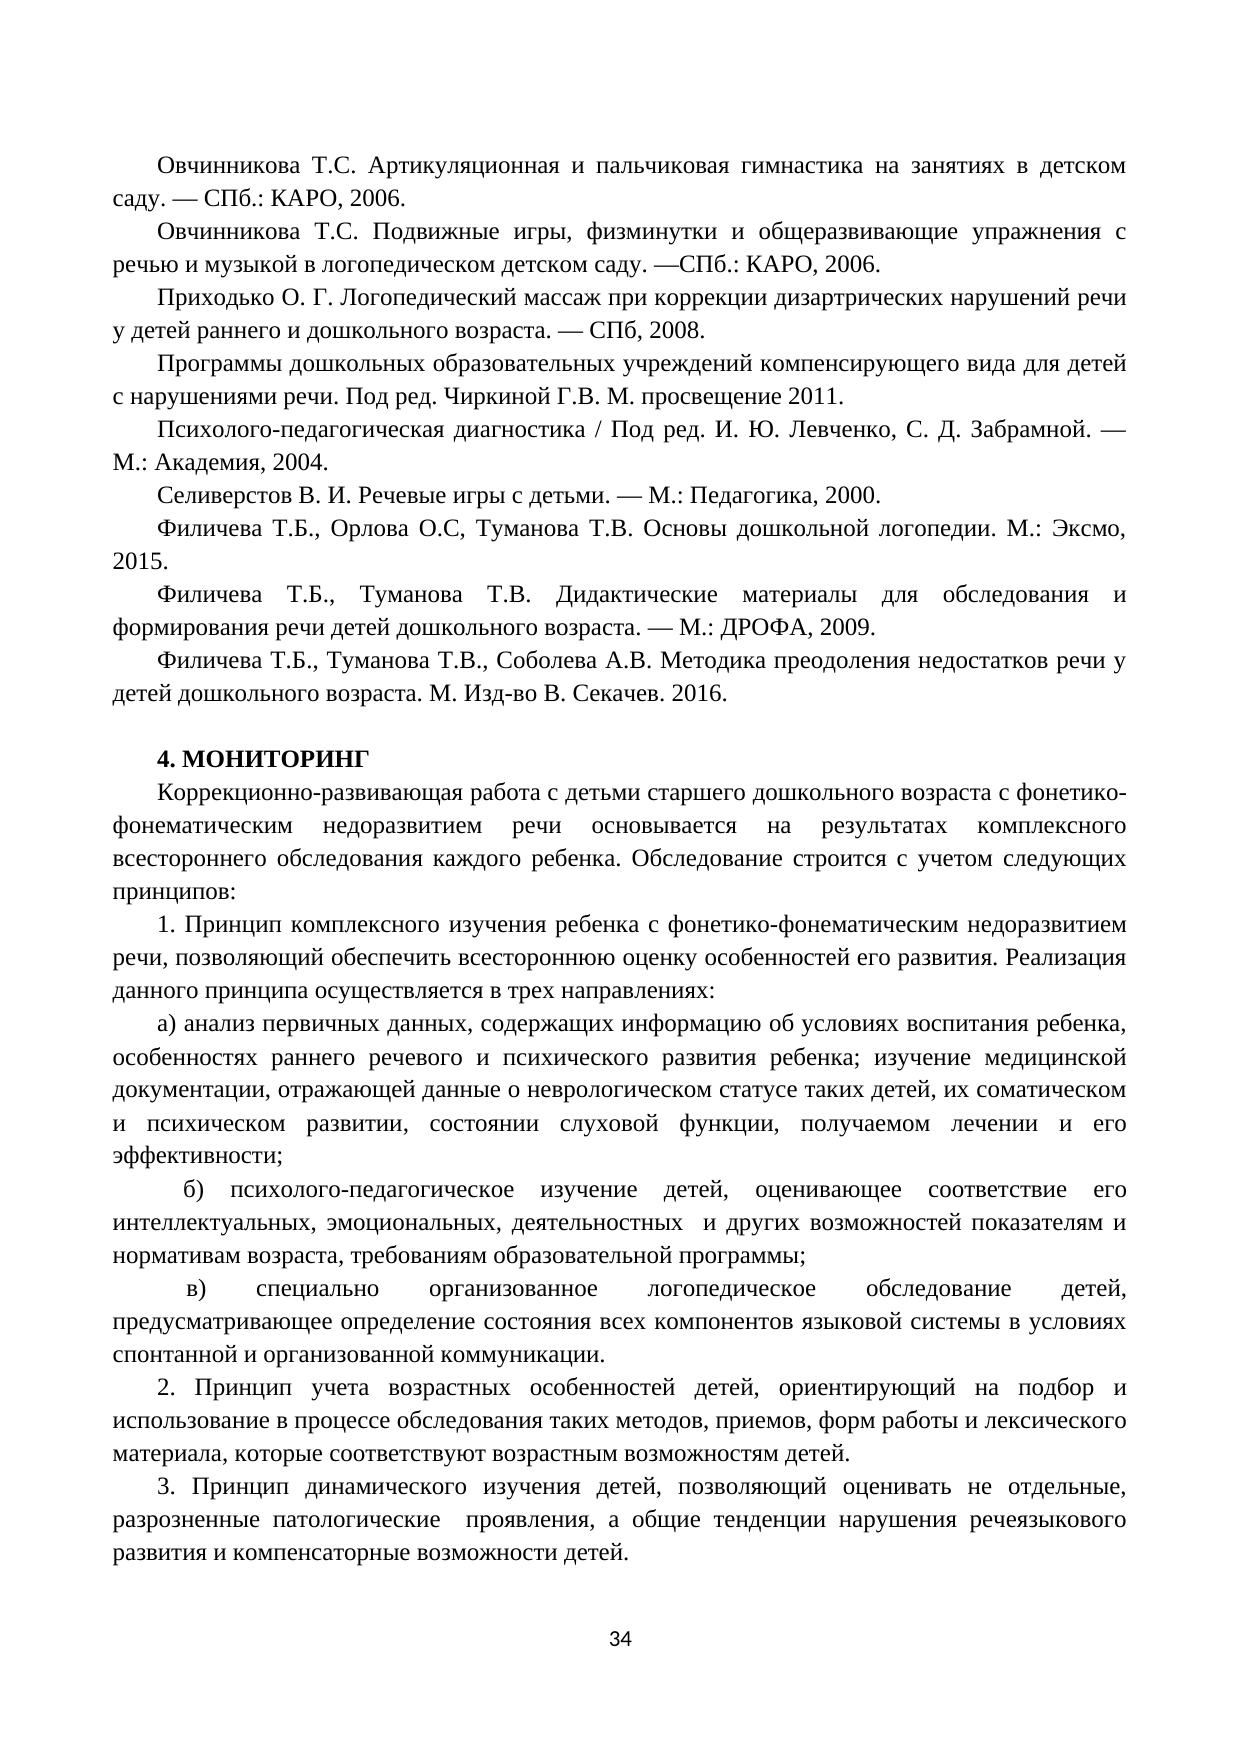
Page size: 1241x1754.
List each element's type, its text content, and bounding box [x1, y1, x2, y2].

text Психолого-педагогическая диагностика / Под ред. И. Ю. Левченко, С. Д. Забрамной. — М.: Академия, 2004. [112, 414, 1128, 476]
text Программы дошкольных образовательных учреждений компенсирующего вида для детей с нарушениями речи. Под ред. Чиркиной Г.В. М. просвещение 2011. [112, 348, 1128, 410]
text Филичева Т.Б., Туманова Т.В. Дидактические материалы для обследования и формирования речи детей дошкольного возраста. — М.: ДРОФА, 2009. [112, 579, 1128, 641]
text б) психолого-педагогическое изучение детей, оценивающее соответствие его интеллектуальных, эмоциональных, деятельностных и других возможностей показателям и нормативам возраста, требованиям образовательной программы; [112, 1174, 1128, 1268]
text Приходько О. Г. Логопедический массаж при коррекции дизартрических нарушений речи у детей раннего и дошкольного возраста. — СПб, 2008. [112, 282, 1128, 344]
text Филичева Т.Б., Орлова О.С, Туманова Т.В. Основы дошкольной логопедии. М.: Эксмо, 2015. [112, 513, 1128, 575]
text 4. МОНИТОРИНГ [112, 744, 1128, 773]
text 3. Принцип динамического изучения детей, позволяющий оценивать не отдельные, разрозненные патологические проявления, а общие тенденции нарушения речеязыкового развития и компенсаторные возможности детей. [112, 1471, 1128, 1566]
text Овчинникова Т.С. Подвижные игры, физминутки и общеразвивающие упражнения с речью и музыкой в логопедическом детском саду. —СПб.: КАРО, 2006. [112, 216, 1128, 278]
text Коррекционно-развивающая работа с детьми старшего дошкольного возраста с фонетико-фонематическим недоразвитием речи основывается на результатах комплексного всестороннего обследования каждого ребенка. Обследование строится с учетом следующих принципов: [112, 777, 1128, 905]
text 1. Принцип комплексного изучения ребенка с фонетико-фонематическим недоразвитием речи, позволяющий обеспечить всестороннюю оценку особенностей его развития. Реализация данного принципа осуществляется в трех направлениях: [112, 909, 1128, 1004]
text в) специально организованное логопедическое обследование детей, предусматривающее определение состояния всех компонентов языковой системы в условиях спонтанной и организованной коммуникации. [112, 1273, 1128, 1367]
text Селиверстов В. И. Речевые игры с детьми. — М.: Педагогика, 2000. [112, 480, 1128, 509]
text Филичева Т.Б., Туманова Т.В., Соболева А.В. Методика преодоления недостатков речи у детей дошкольного возраста. М. Изд-во В. Секачев. 2016. [112, 645, 1128, 707]
text Овчинникова Т.С. Артикуляционная и пальчиковая гимнастика на занятиях в детском саду. — СПб.: КАРО, 2006. [112, 150, 1128, 212]
text 2. Принцип учета возрастных особенностей детей, ориентирующий на подбор и использование в процессе обследования таких методов, приемов, форм работы и лексического материала, которые соответствуют возрастным возможностям детей. [112, 1372, 1128, 1467]
text а) анализ первичных данных, содержащих информацию об условиях воспитания ребенка, особенностях раннего речевого и психического развития ребенка; изучение медицинской документации, отражающей данные о неврологическом статусе таких детей, их соматическом и психическом развитии, состоянии слуховой функции, получаемом лечении и его эффективности; [112, 1008, 1128, 1169]
